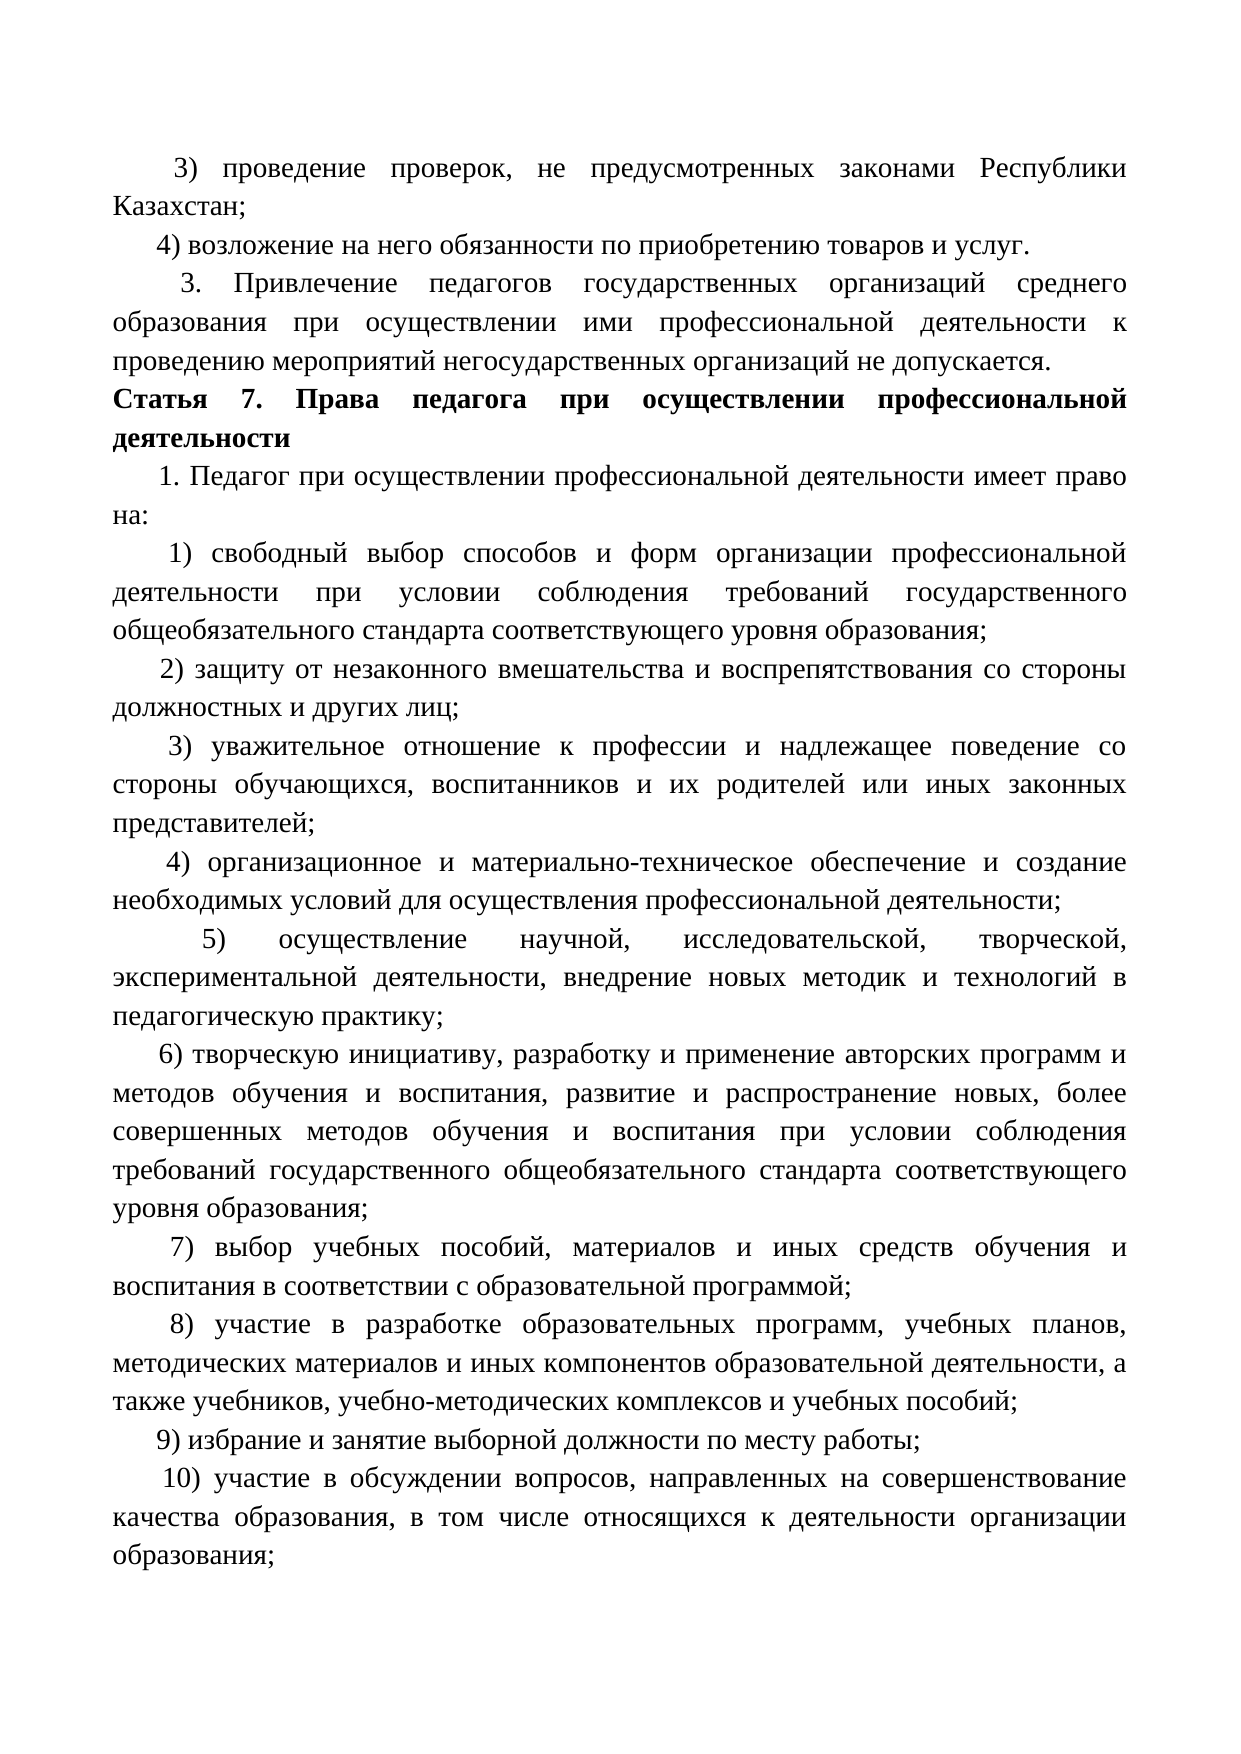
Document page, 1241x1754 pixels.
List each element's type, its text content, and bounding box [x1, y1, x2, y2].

text 3. Привлечение педагогов государственных организаций среднего образования при осуществлении ими профессиональной деятельности к проведению мероприятий негосударственных организаций не допускается. [112, 266, 1128, 376]
text 9) избрание и занятие выборной должности по месту работы; [112, 1422, 1128, 1455]
text 3) проведение проверок, не предусмотренных законами Республики Казахстан; [112, 150, 1128, 222]
text 3) уважительное отношение к профессии и надлежащее поведение со стороны обучающихся, воспитанников и их родителей или иных законных представителей; [112, 728, 1128, 839]
text Статья 7. Права педагога при осуществлении профессиональной деятельности [112, 381, 1128, 453]
text 6) творческую инициативу, разработку и применение авторских программ и методов обучения и воспитания, развитие и распространение новых, более совершенных методов обучения и воспитания при условии соблюдения требований государственного общеобязательного стандарта соответствующего уровня образования; [112, 1036, 1128, 1224]
text 10) участие в обсуждении вопросов, направленных на совершенствование качества образования, в том числе относящихся к деятельности организации образования; [112, 1460, 1128, 1571]
text 2) защиту от незаконного вмешательства и воспрепятствования со стороны должностных и других лиц; [112, 651, 1128, 723]
text 5) осуществление научной, исследовательской, творческой, экспериментальной деятельности, внедрение новых методик и технологий в педагогическую практику; [112, 921, 1128, 1031]
text 8) участие в разработке образовательных программ, учебных планов, методических материалов и иных компонентов образовательной деятельности, а также учебников, учебно-методических комплексов и учебных пособий; [112, 1306, 1128, 1417]
text 4) организационное и материально-техническое обеспечение и создание необходимых условий для осуществления профессиональной деятельности; [112, 844, 1128, 916]
text 7) выбор учебных пособий, материалов и иных средств обучения и воспитания в соответствии с образовательной программой; [112, 1229, 1128, 1301]
text 1. Педагог при осуществлении профессиональной деятельности имеет право на: [112, 458, 1128, 530]
text 1) свободный выбор способов и форм организации профессиональной деятельности при условии соблюдения требований государственного общеобязательного стандарта соответствующего уровня образования; [112, 535, 1128, 646]
text 4) возложение на него обязанности по приобретению товаров и услуг. [112, 227, 1128, 261]
